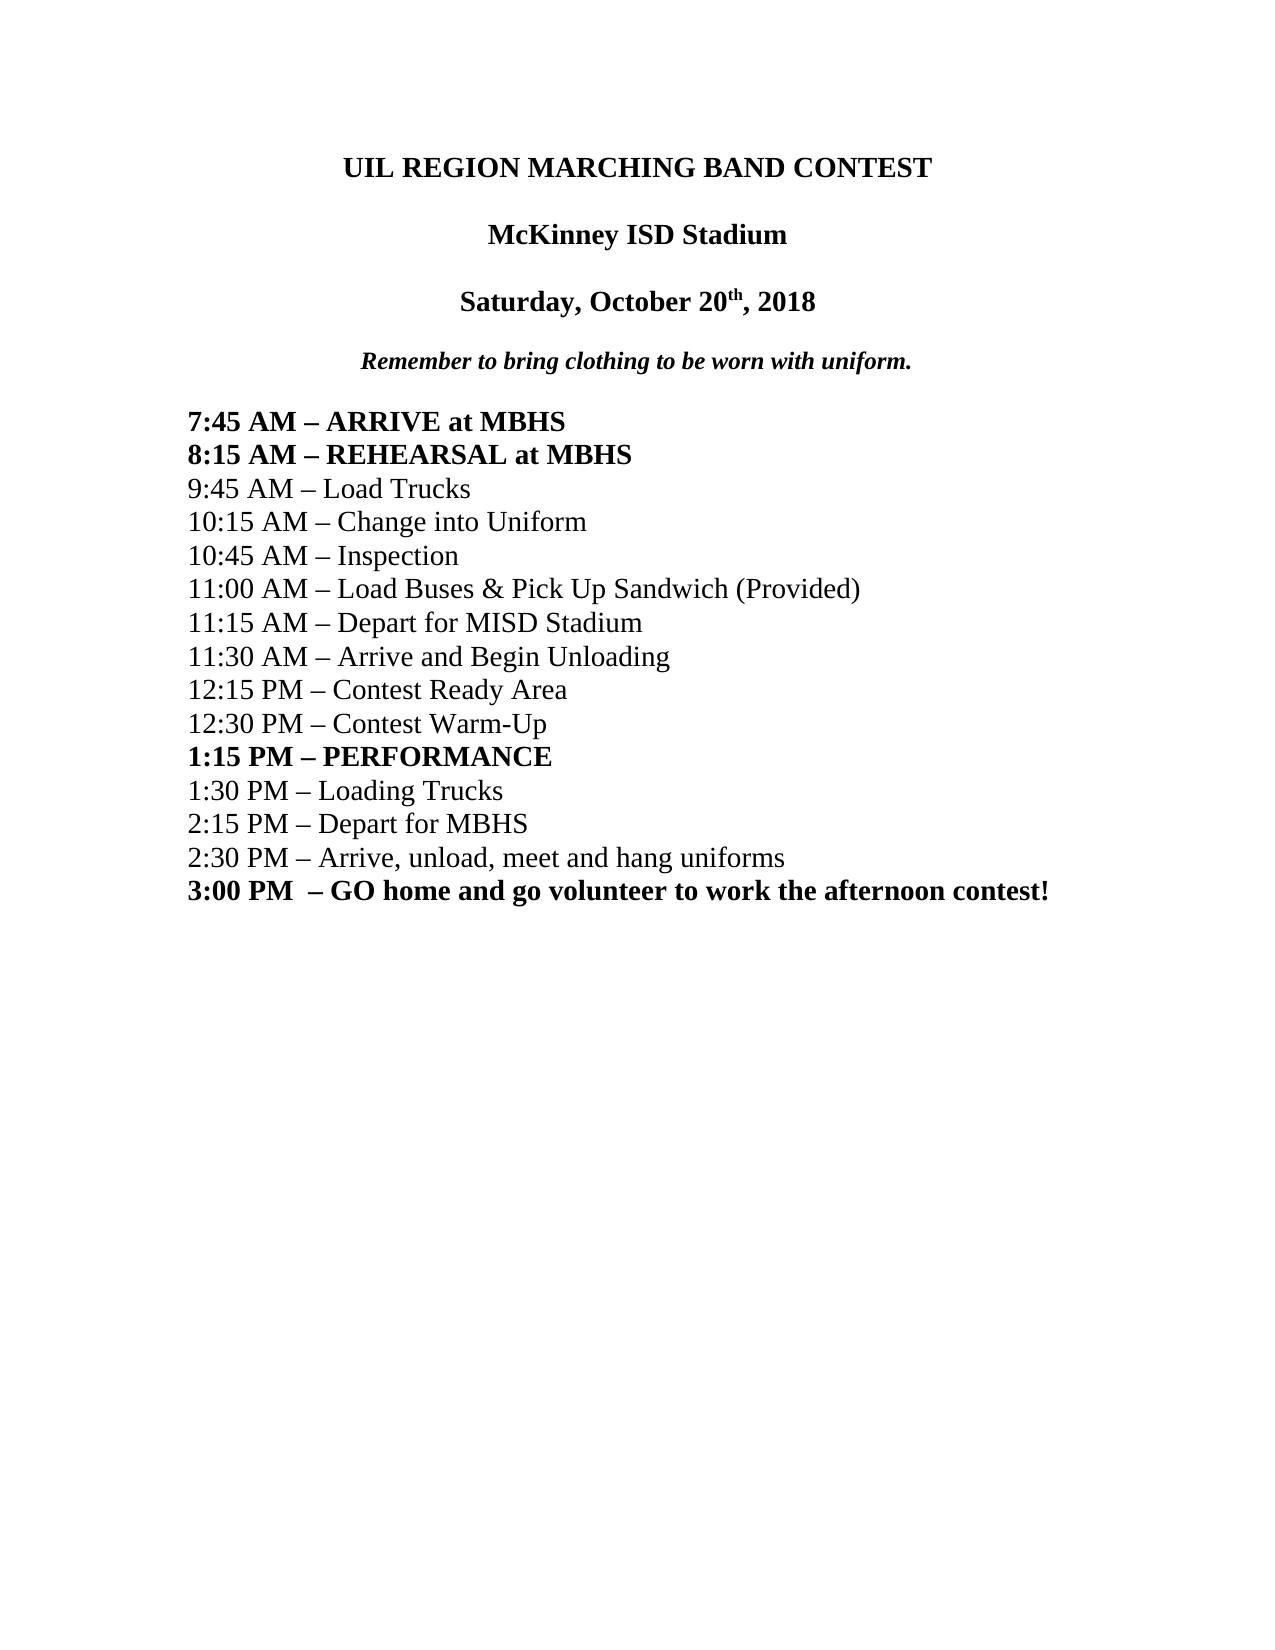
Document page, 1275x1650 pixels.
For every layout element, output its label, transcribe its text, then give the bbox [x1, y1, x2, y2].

text 2:30 PM – Arrive, unload, meet and hang uniforms [187, 840, 1087, 873]
text 1:30 PM – Loading Trucks [187, 773, 1087, 806]
text 11:00 AM – Load Buses & Pick Up Sandwich (Provided) [187, 572, 1087, 605]
text 9:45 AM – Load Trucks [187, 471, 1087, 504]
text 12:30 PM – Contest Warm-Up [187, 706, 1087, 739]
text Remember to bring clothing to be worn with uniform. [187, 346, 1087, 375]
text 10:15 AM – Change into Uniform [187, 504, 1087, 538]
text 12:15 PM – Contest Ready Area [187, 672, 1087, 706]
text UIL REGION MARCHING BAND CONTEST [187, 150, 1087, 183]
subtitle Saturday, October 20th, 2018 [187, 284, 1087, 318]
text 7:45 AM – ARRIVE at MBHS [187, 404, 1087, 437]
text 8:15 AM – REHEARSAL at MBHS [187, 437, 1087, 471]
text 11:15 AM – Depart for MISD Stadium [187, 605, 1087, 639]
text 11:30 AM – Arrive and Begin Unloading [187, 639, 1087, 672]
text 3:00 PM – GO home and go volunteer to work the afternoon contest! [187, 873, 1087, 907]
text 10:45 AM – Inspection [187, 538, 1087, 572]
text 2:15 PM – Depart for MBHS [187, 806, 1087, 840]
text 1:15 PM – PERFORMANCE [187, 739, 1087, 773]
text McKinney ISD Stadium [187, 217, 1087, 251]
